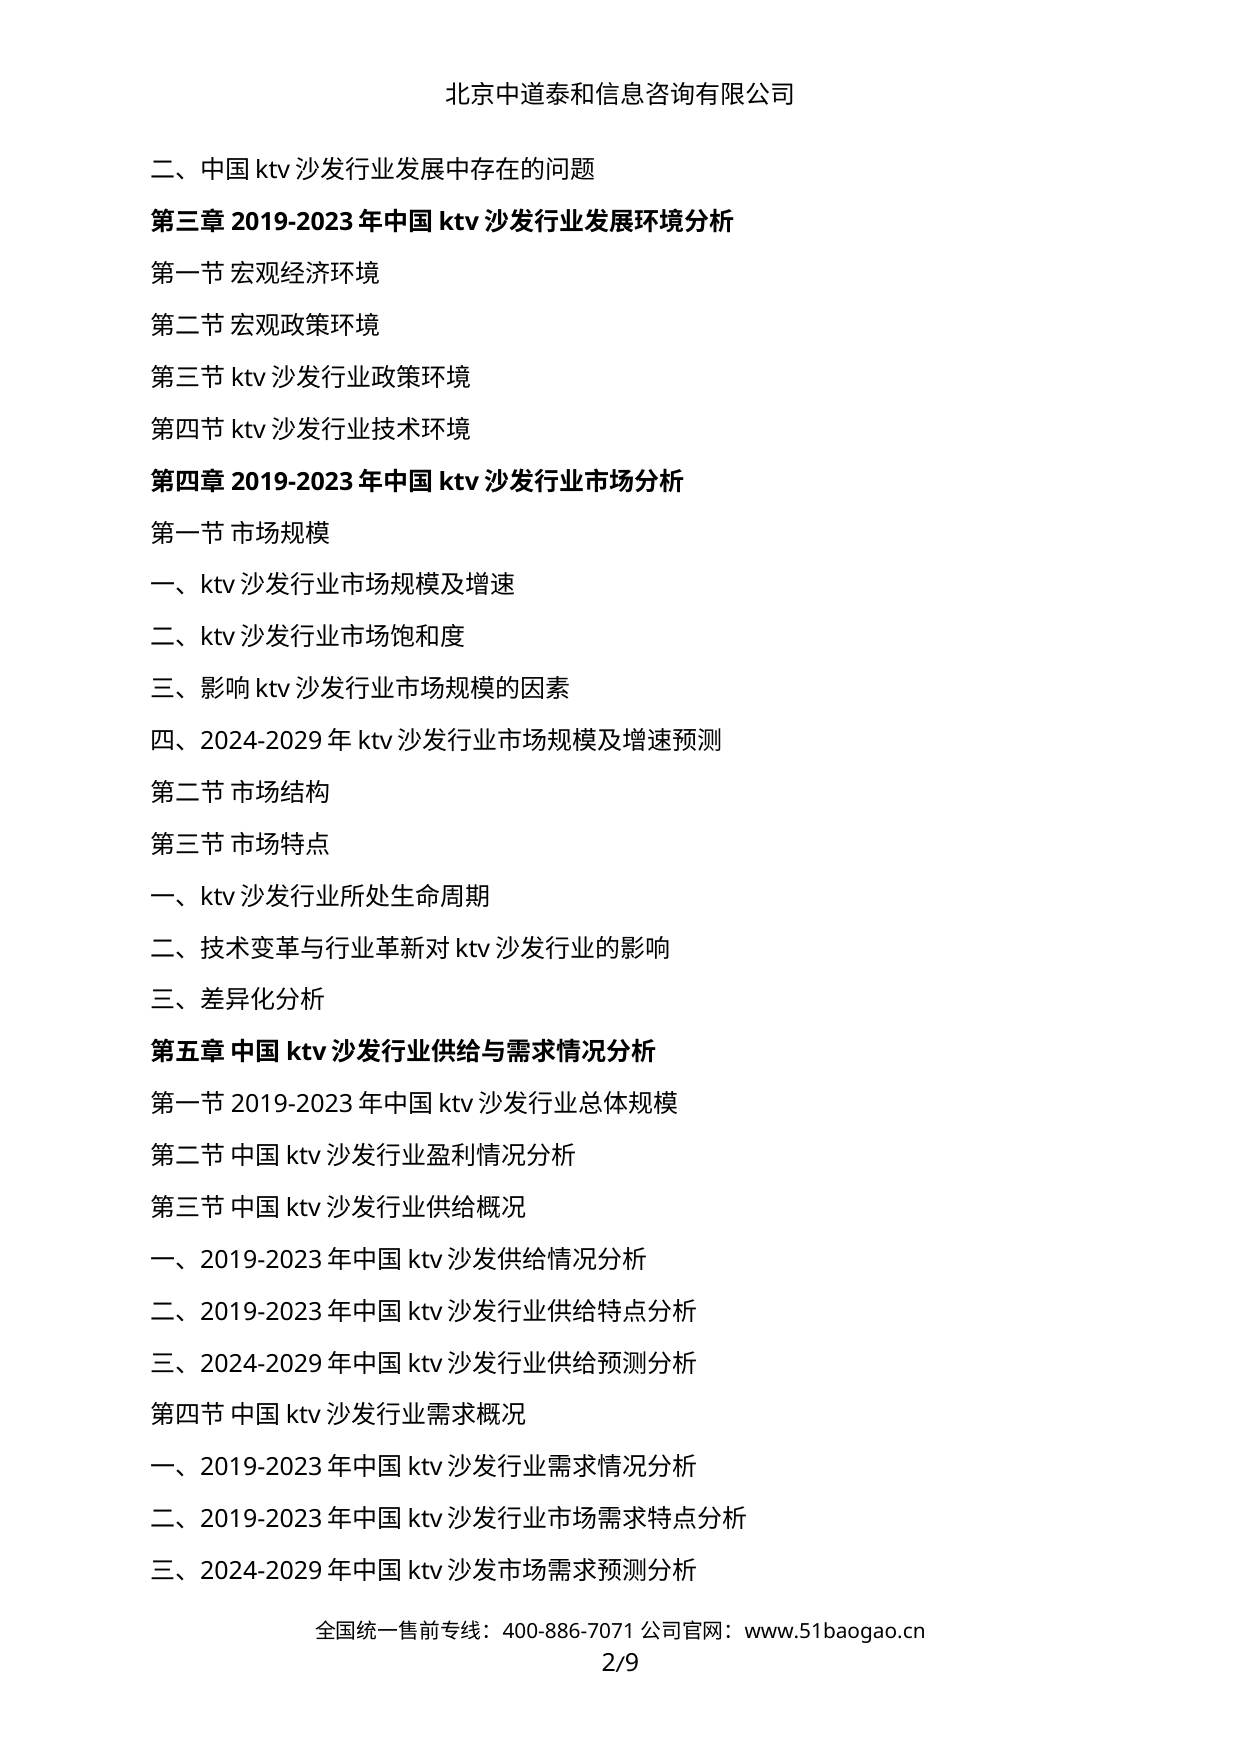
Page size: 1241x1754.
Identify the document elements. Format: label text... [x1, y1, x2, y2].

text 第二节 宏观政策环境 [150, 306, 1090, 342]
text 第一节 市场规模 [150, 513, 1090, 549]
text 一、ktv沙发行业所处生命周期 [150, 876, 1090, 912]
text 二、ktv沙发行业市场饱和度 [150, 617, 1090, 653]
text 第四节 中国ktv沙发行业需求概况 [150, 1395, 1090, 1431]
text 三、差异化分析 [150, 980, 1090, 1016]
text 第三节 ktv沙发行业政策环境 [150, 357, 1090, 394]
text 二、中国ktv沙发行业发展中存在的问题 [150, 150, 1090, 186]
text 第三章 2019-2023年中国ktv沙发行业发展环境分析 [150, 202, 1090, 238]
text 一、2019-2023年中国ktv沙发供给情况分析 [150, 1239, 1090, 1276]
text 二、2019-2023年中国ktv沙发行业供给特点分析 [150, 1291, 1090, 1327]
text 第五章 中国ktv沙发行业供给与需求情况分析 [150, 1032, 1090, 1068]
text 三、影响ktv沙发行业市场规模的因素 [150, 669, 1090, 705]
text 第三节 市场特点 [150, 824, 1090, 861]
text 第一节 2019-2023年中国ktv沙发行业总体规模 [150, 1084, 1090, 1120]
text 三、2024-2029年中国ktv沙发市场需求预测分析 [150, 1551, 1090, 1587]
text 一、ktv沙发行业市场规模及增速 [150, 565, 1090, 601]
text 四、2024-2029年ktv沙发行业市场规模及增速预测 [150, 721, 1090, 757]
text 第三节 中国ktv沙发行业供给概况 [150, 1187, 1090, 1224]
text 第二节 市场结构 [150, 772, 1090, 809]
text 第一节 宏观经济环境 [150, 254, 1090, 290]
text 三、2024-2029年中国ktv沙发行业供给预测分析 [150, 1343, 1090, 1379]
text 二、2019-2023年中国ktv沙发行业市场需求特点分析 [150, 1499, 1090, 1535]
text 二、技术变革与行业革新对ktv沙发行业的影响 [150, 928, 1090, 964]
text 第四节 ktv沙发行业技术环境 [150, 409, 1090, 446]
text 第四章 2019-2023年中国ktv沙发行业市场分析 [150, 461, 1090, 497]
text 一、2019-2023年中国ktv沙发行业需求情况分析 [150, 1447, 1090, 1483]
text 第二节 中国ktv沙发行业盈利情况分析 [150, 1136, 1090, 1172]
